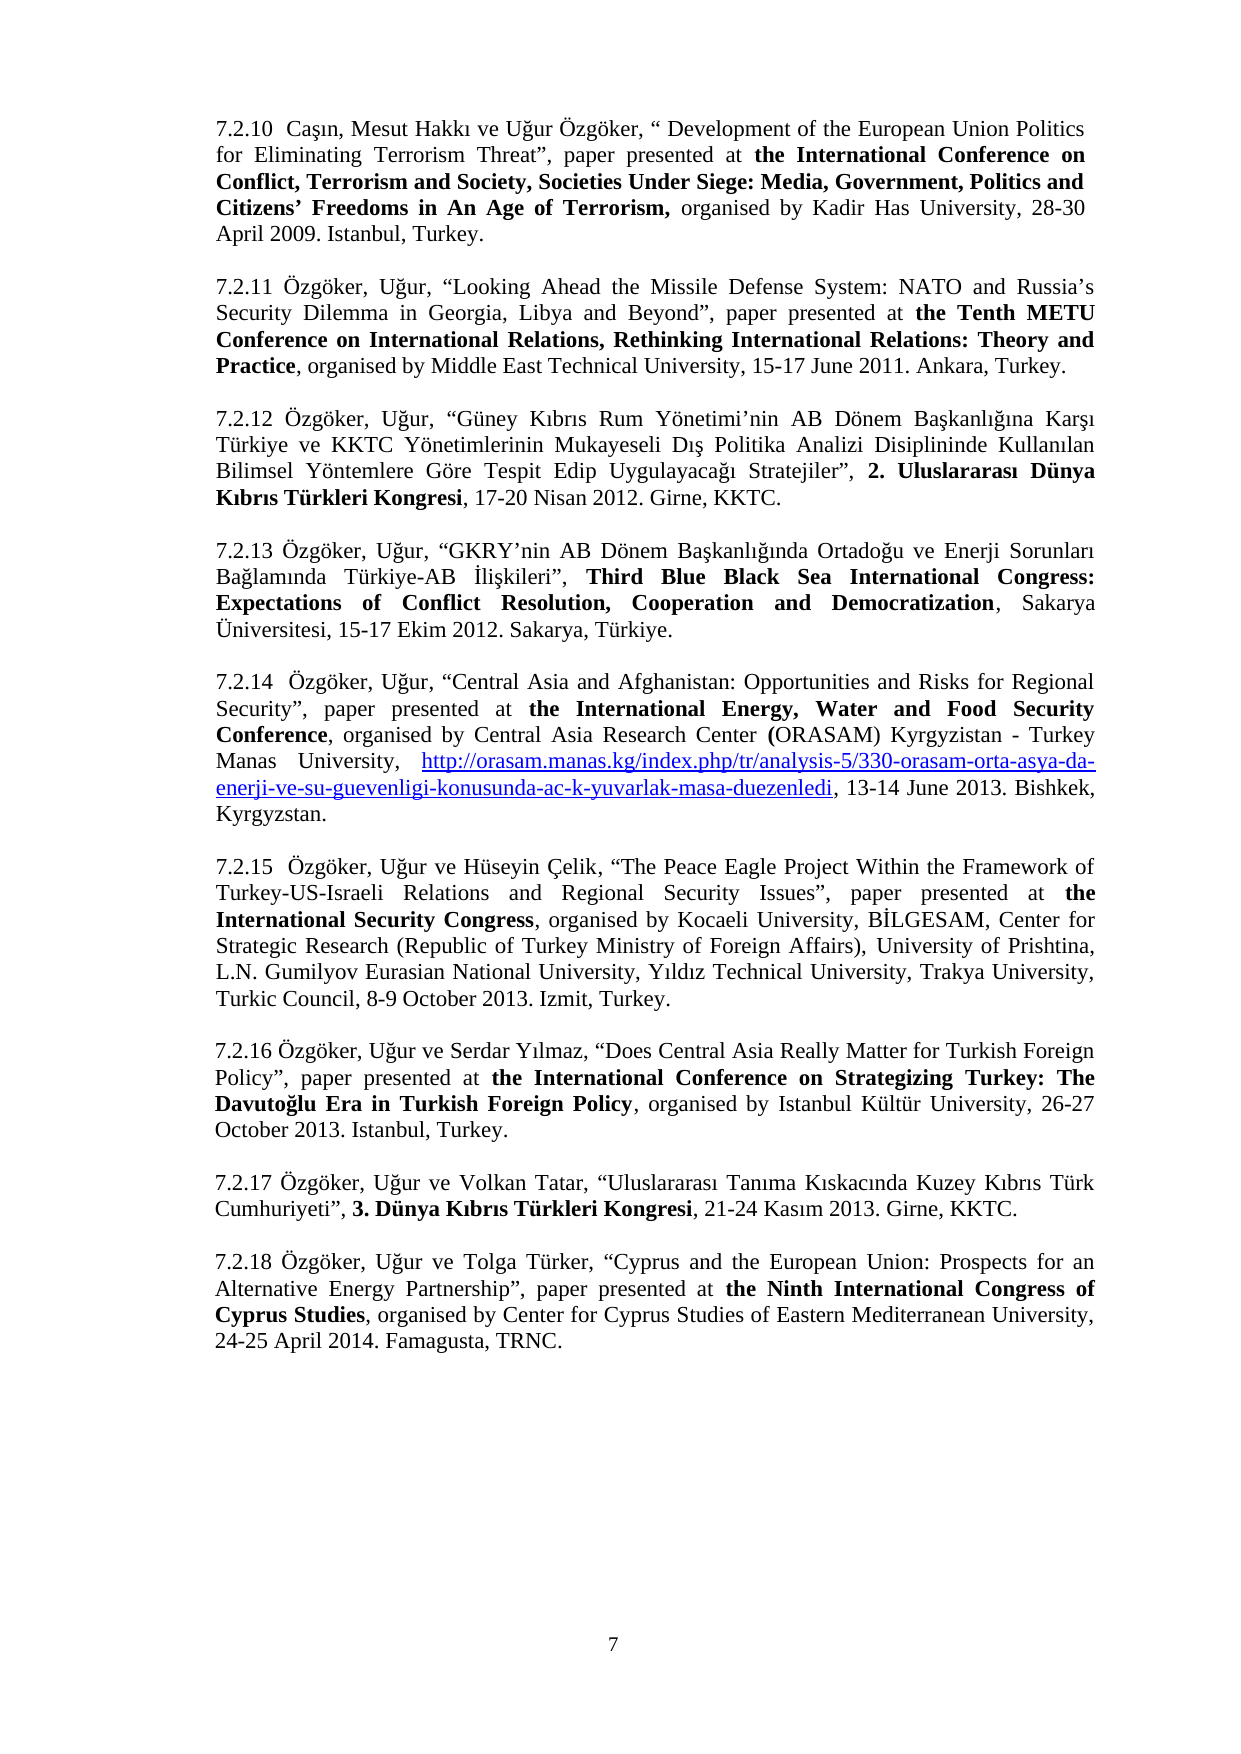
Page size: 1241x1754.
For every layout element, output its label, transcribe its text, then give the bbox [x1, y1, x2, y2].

text 7.2.14 Özgöker, Uğur, “Central Asia and Afghanistan: Opportunities and Risks for Regional Security”, paper presented at the International Energy, Water and Food Security Conference, organised by Central Asia Research Center (ORASAM) Kyrgyzistan - Turkey Manas University, http://orasam.manas.kg/index.php/tr/analysis-5/330-orasam-orta-asya-da-enerji-ve-su-guevenligi-konusunda-ac-k-yuvarlak-masa-duezenledi, 13-14 June 2013. Bishkek, Kyrgyzstan. [216, 668, 1095, 827]
text 7.2.15 Özgöker, Uğur ve Hüseyin Çelik, “The Peace Eagle Project Within the Framework of Turkey-US-Israeli Relations and Regional Security Issues”, paper presented at the International Security Congress, organised by Kocaeli University, BİLGESAM, Center for Strategic Research (Republic of Turkey Ministry of Foreign Affairs), University of Prishtina, L.N. Gumilyov Eurasian National University, Yıldız Technical University, Trakya University, Turkic Council, 8-9 October 2013. Izmit, Turkey. [216, 853, 1095, 1011]
text 7.2.18 Özgöker, Uğur ve Tolga Türker, “Cyprus and the European Union: Prospects for an Alternative Energy Partnership”, paper presented at the Ninth International Congress of Cyprus Studies, organised by Center for Cyprus Studies of Eastern Mediterranean University, 24-25 April 2014. Famagusta, TRNC. [214, 1248, 1095, 1354]
text 7.2.12 Özgöker, Uğur, “Güney Kıbrıs Rum Yönetimi’nin AB Dönem Başkanlığına Karşı Türkiye ve KKTC Yönetimlerinin Mukayeseli Dış Politika Analizi Disiplininde Kullanılan Bilimsel Yöntemlere Göre Tespit Edip Uygulayacağı Stratejiler”, 2. Uluslararası Dünya Kıbrıs Türkleri Kongresi, 17-20 Nisan 2012. Girne, KKTC. [216, 405, 1095, 510]
text 7.2.13 Özgöker, Uğur, “GKRY’nin AB Dönem Başkanlığında Ortadoğu ve Enerji Sorunları Bağlamında Türkiye-AB İlişkileri”, Third Blue Black Sea International Congress: Expectations of Conflict Resolution, Cooperation and Democratization, Sakarya Üniversitesi, 15-17 Ekim 2012. Sakarya, Türkiye. [216, 537, 1095, 642]
text 7.2.10 Caşın, Mesut Hakkı ve Uğur Özgöker, “ Development of the European Union Politics for Eliminating Terrorism Threat”, paper presented at the International Conference on Conflict, Terrorism and Society, Societies Under Siege: Media, Government, Politics and Citizens’ Freedoms in An Age of Terrorism, organised by Kadir Has University, 28-30 April 2009. Istanbul, Turkey. [216, 115, 1085, 247]
text 7.2.16 Özgöker, Uğur ve Serdar Yılmaz, “Does Central Asia Really Matter for Turkish Foreign Policy”, paper presented at the International Conference on Strategizing Turkey: The Davutoğlu Era in Turkish Foreign Policy, organised by Istanbul Kültür University, 26-27 October 2013. Istanbul, Turkey. [214, 1037, 1095, 1143]
text 7.2.11 Özgöker, Uğur, “Looking Ahead the Missile Defense System: NATO and Russia’s Security Dilemma in Georgia, Libya and Beyond”, paper presented at the Tenth METU Conference on International Relations, Rethinking International Relations: Theory and Practice, organised by Middle East Technical University, 15-17 June 2011. Ankara, Turkey. [216, 273, 1095, 378]
text 7.2.17 Özgöker, Uğur ve Volkan Tatar, “Uluslararası Tanıma Kıskacında Kuzey Kıbrıs Türk Cumhuriyeti”, 3. Dünya Kıbrıs Türkleri Kongresi, 21-24 Kasım 2013. Girne, KKTC. [214, 1169, 1095, 1222]
